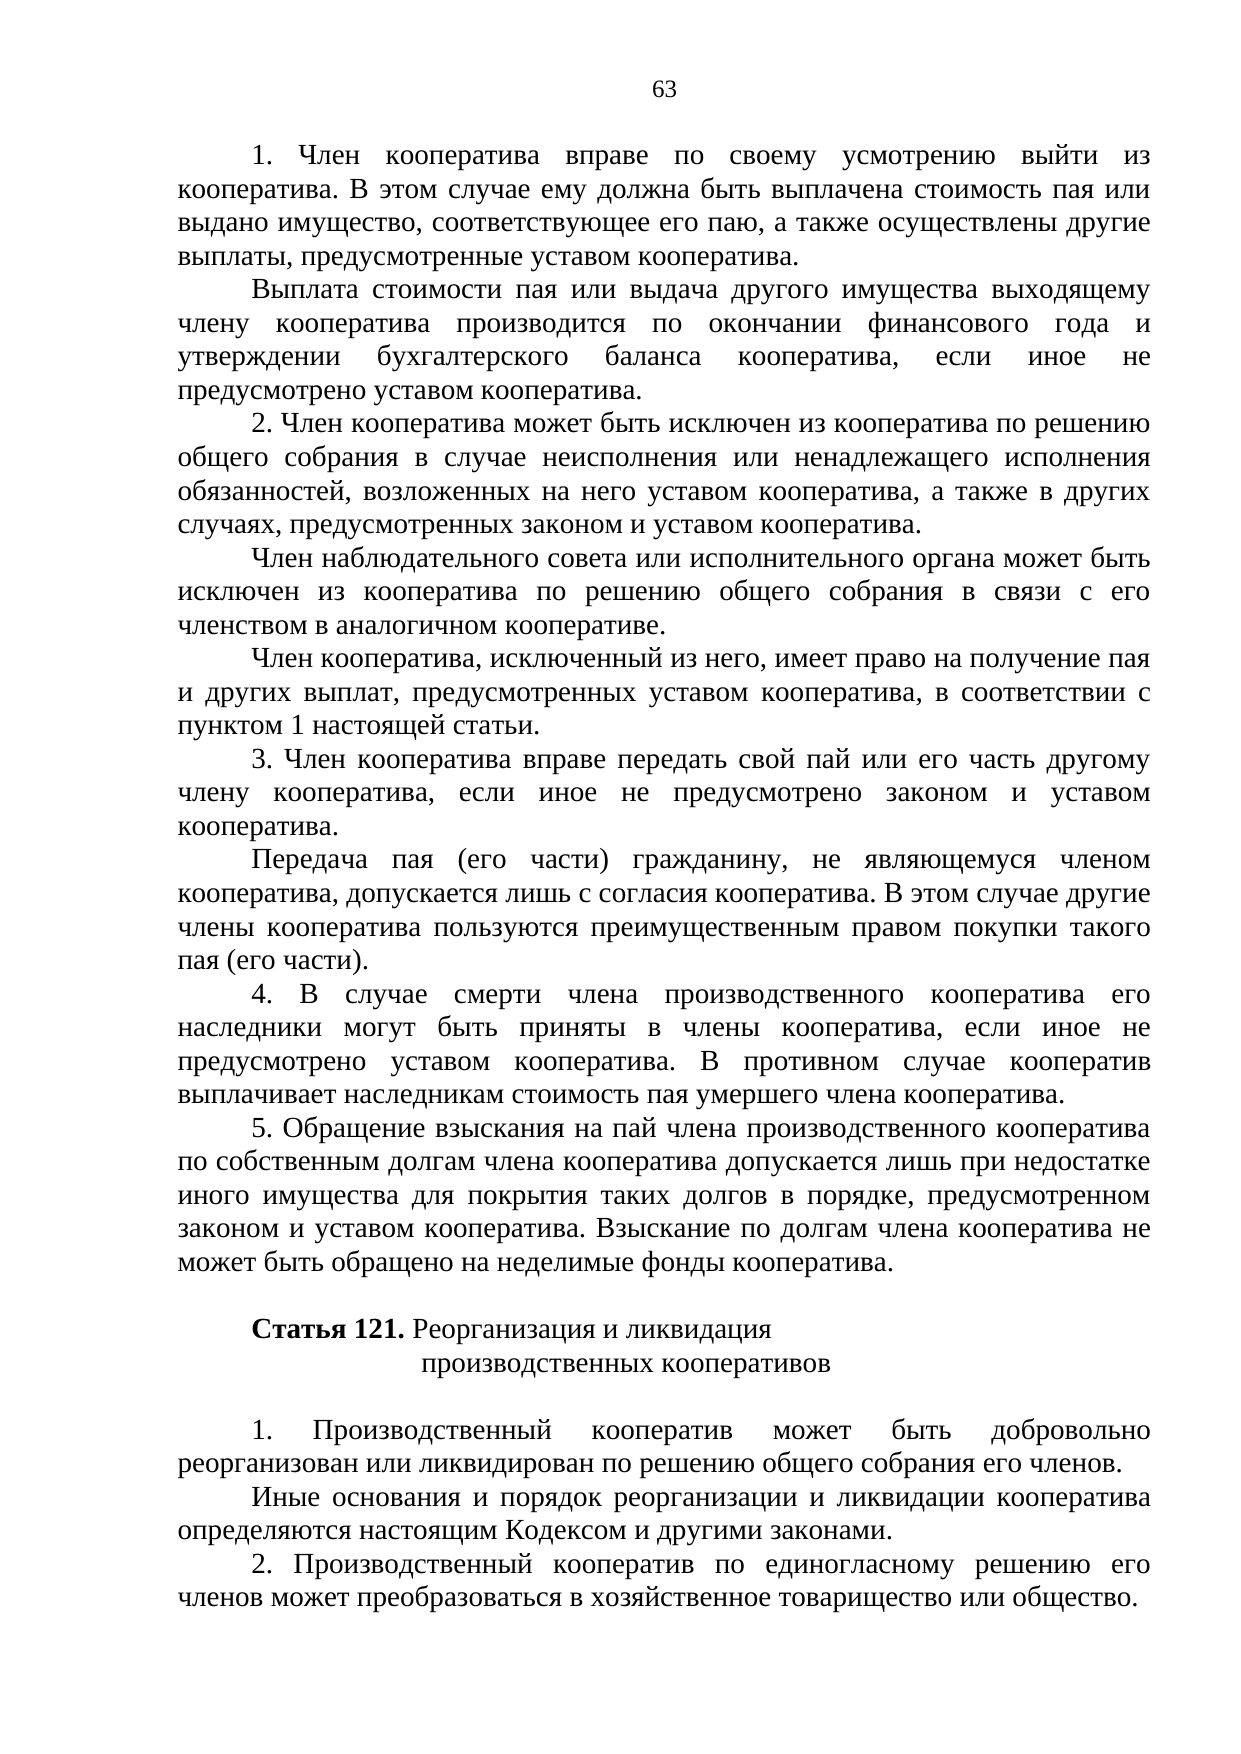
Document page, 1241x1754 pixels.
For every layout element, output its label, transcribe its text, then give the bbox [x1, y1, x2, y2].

text Член кооператива, исключенный из него, имеет право на получение пая и других выплат, предусмотренных уставом кооператива, в соответствии с пунктом 1 настоящей статьи. [177, 640, 1152, 741]
text Статья 121. Реорганизация и ликвидация [177, 1311, 1152, 1345]
text производственных кооперативов [177, 1345, 1152, 1378]
text 3. Член кооператива вправе передать свой пай или его часть другому члену кооператива, если иное не предусмотрено законом и уставом кооператива. [177, 741, 1152, 842]
text 1. Член кооператива вправе по своему усмотрению выйти из кооператива. В этом случае ему должна быть выплачена стоимость пая или выдано имущество, соответствующее его паю, а также осуществлены другие выплаты, предусмотренные уставом кооператива. [177, 137, 1152, 271]
text 1. Производственный кооператив может быть добровольно реорганизован или ликвидирован по решению общего собрания его членов. [177, 1412, 1152, 1479]
text 5. Обращение взыскания на пай члена производственного кооператива по собственным долгам члена кооператива допускается лишь при недостатке иного имущества для покрытия таких долгов в порядке, предусмотренном законом и уставом кооператива. Взыскание по долгам члена кооператива не может быть обращено на неделимые фонды кооператива. [177, 1110, 1152, 1278]
text 2. Производственный кооператив по единогласному решению его членов может преобразоваться в хозяйственное товарищество или общество. [177, 1546, 1152, 1613]
text 2. Член кооператива может быть исключен из кооператива по решению общего собрания в случае неисполнения или ненадлежащего исполнения обязанностей, возложенных на него уставом кооператива, а также в других случаях, предусмотренных законом и уставом кооператива. [177, 406, 1152, 540]
text Передача пая (его части) гражданину, не являющемуся членом кооператива, допускается лишь с согласия кооператива. В этом случае другие члены кооператива пользуются преимущественным правом покупки такого пая (его части). [177, 842, 1152, 976]
text Иные основания и порядок реорганизации и ликвидации кооператива определяются настоящим Кодексом и другими законами. [177, 1479, 1152, 1546]
text Выплата стоимости пая или выдача другого имущества выходящему члену кооператива производится по окончании финансового года и утверждении бухгалтерского баланса кооператива, если иное не предусмотрено уставом кооператива. [177, 271, 1152, 406]
text 4. В случае смерти члена производственного кооператива его наследники могут быть приняты в члены кооператива, если иное не предусмотрено уставом кооператива. В противном случае кооператив выплачивает наследникам стоимость пая умершего члена кооператива. [177, 976, 1152, 1110]
text Член наблюдательного совета или исполнительного органа может быть исключен из кооператива по решению общего собрания в связи с его членством в аналогичном кооперативе. [177, 540, 1152, 640]
